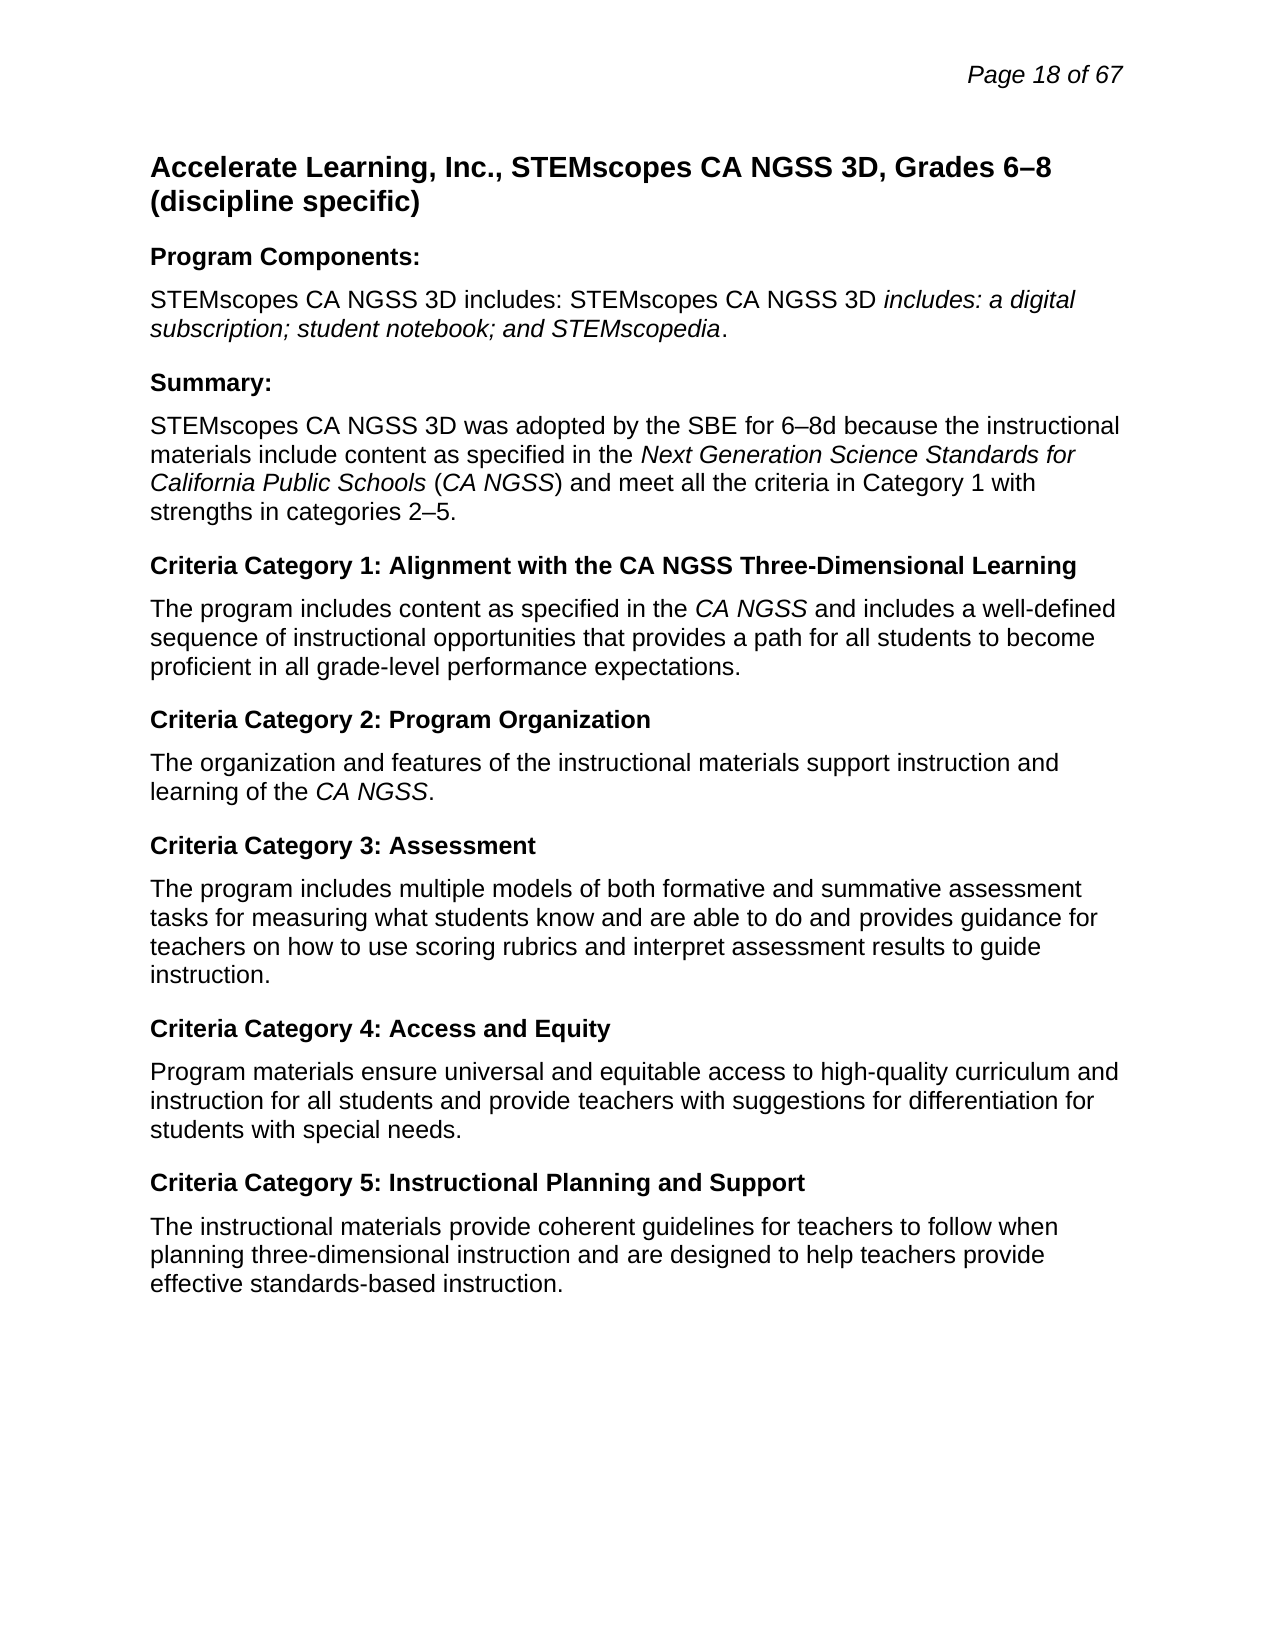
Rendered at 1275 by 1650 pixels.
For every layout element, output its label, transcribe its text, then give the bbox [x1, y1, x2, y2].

text STEMscopes CA NGSS 3D was adopted by the SBE for 6–8d because the instructional materials include content as specified in the Next Generation Science Standards for California Public Schools (CA NGSS) and meet all the criteria in Category 1 with strengths in categories 2–5. [150, 411, 1125, 526]
subtitle Program Components: [150, 242, 1125, 271]
subtitle Criteria Category 3: Assessment [150, 831, 1125, 859]
subtitle Summary: [150, 368, 1125, 396]
text The organization and features of the instructional materials support instruction and learning of the CA NGSS. [150, 748, 1125, 806]
text The instructional materials provide coherent guidelines for teachers to follow when planning three-dimensional instruction and are designed to help teachers provide effective standards-based instruction. [150, 1211, 1125, 1298]
text STEMscopes CA NGSS 3D includes: STEMscopes CA NGSS 3D includes: a digital subscription; student notebook; and STEMscopedia. [150, 285, 1125, 343]
text The program includes multiple models of both formative and summative assessment tasks for measuring what students know and are able to do and provides guidance for teachers on how to use scoring rubrics and interpret assessment results to guide instruction. [150, 874, 1125, 989]
subtitle Criteria Category 4: Access and Equity [150, 1014, 1125, 1043]
text Program materials ensure universal and equitable access to high-quality curriculum and instruction for all students and provide teachers with suggestions for differentiation for students with special needs. [150, 1057, 1125, 1143]
subtitle Criteria Category 5: Instructional Planning and Support [150, 1168, 1125, 1197]
subtitle Criteria Category 2: Program Organization [150, 705, 1125, 734]
subtitle Criteria Category 1: Alignment with the CA NGSS Three-Dimensional Learning [150, 551, 1125, 579]
text The program includes content as specified in the CA NGSS and includes a well-defined sequence of instructional opportunities that provides a path for all students to become proficient in all grade-level performance expectations. [150, 594, 1125, 680]
subtitle Accelerate Learning, Inc., STEMscopes CA NGSS 3D, Grades 6–8 (discipline specific) [150, 150, 1125, 217]
